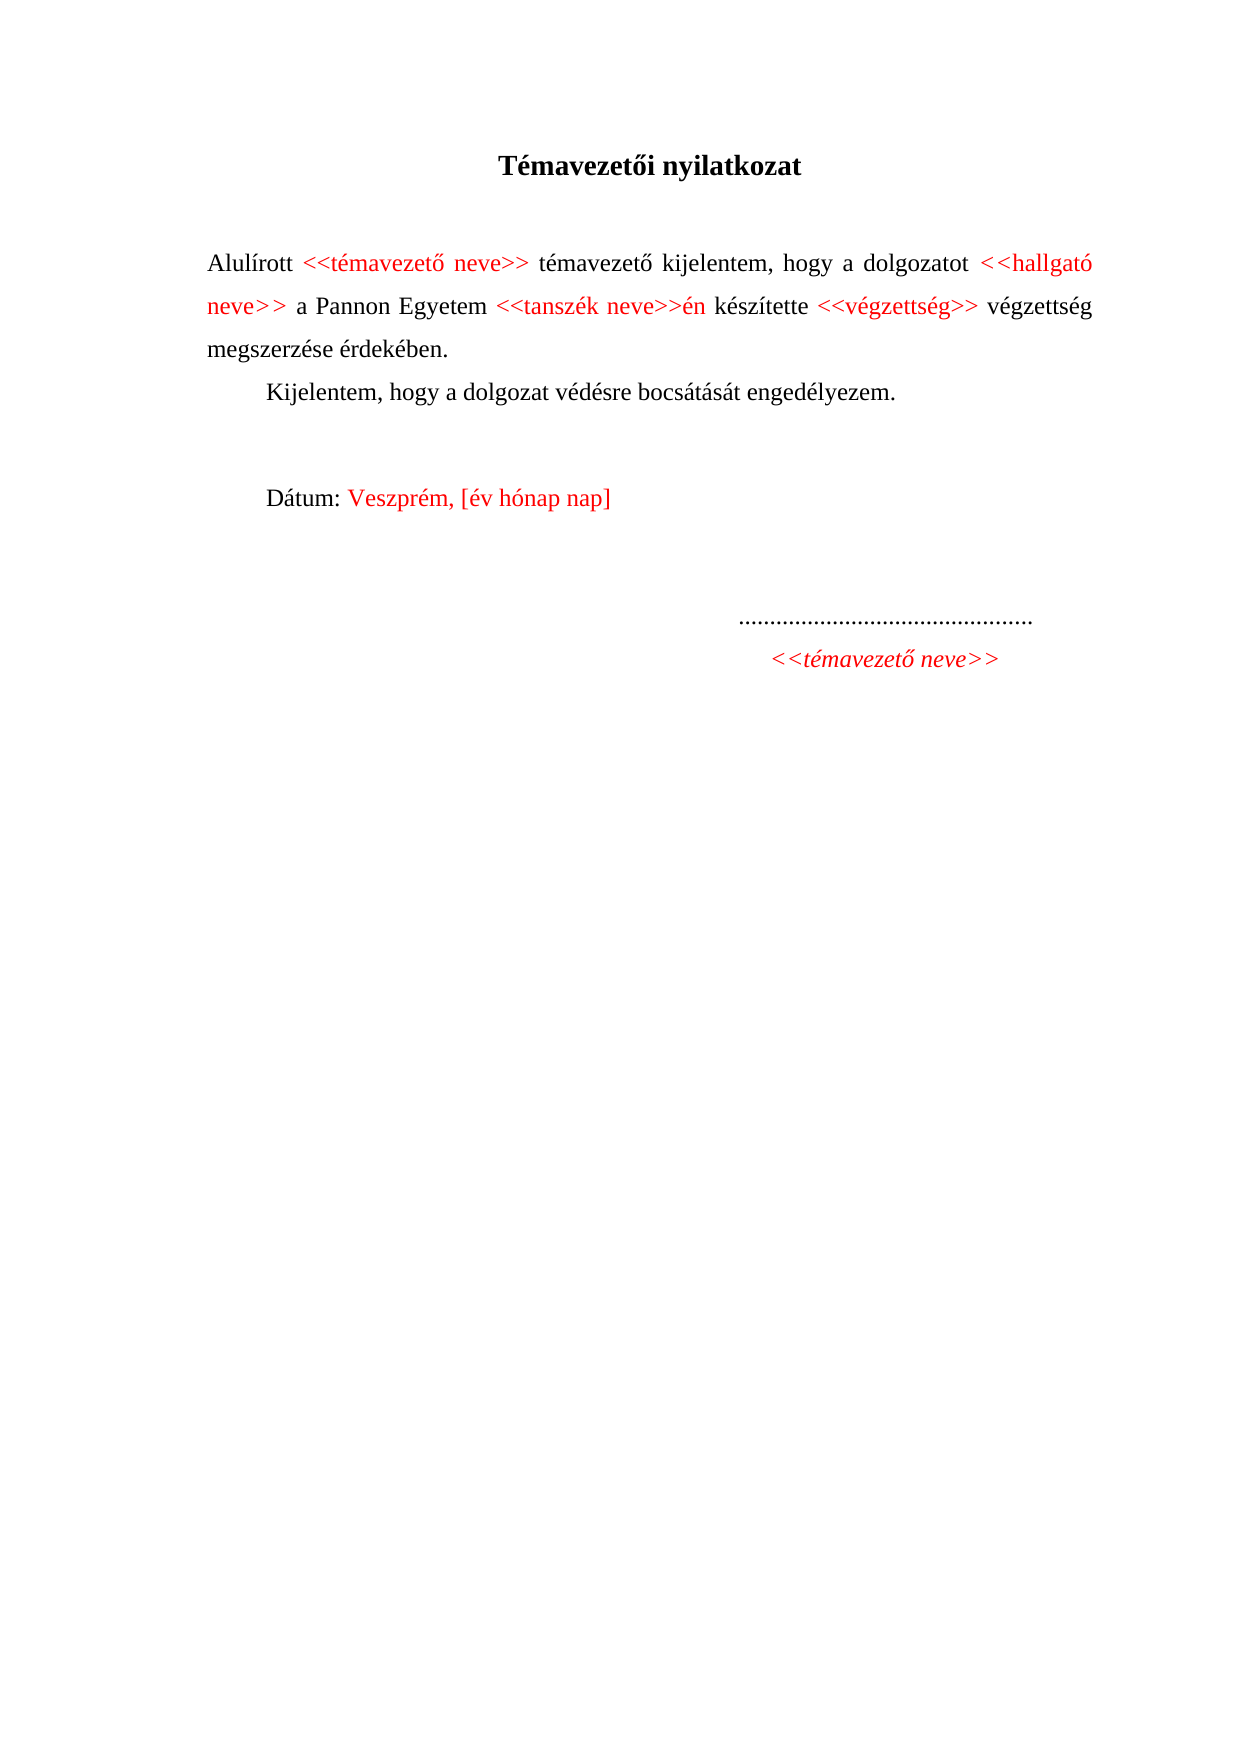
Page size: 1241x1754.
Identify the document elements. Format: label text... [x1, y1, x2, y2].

text Kijelentem, hogy a dolgozat védésre bocsátását engedélyezem. [207, 377, 1092, 406]
text Alulírott <<témavezető neve>> témavezető kijelentem, hogy a dolgozatot <<hallgató neve>> a Pannon Egyetem <<tanszék neve>>én készítette <<végzettség>> végzettség megszerzése érdekében. [207, 248, 1092, 363]
text <<témavezető neve>> [208, 644, 1093, 673]
title Témavezetői nyilatkozat [207, 148, 1092, 181]
text Dátum: Veszprém, [év hónap nap] [207, 483, 1092, 512]
